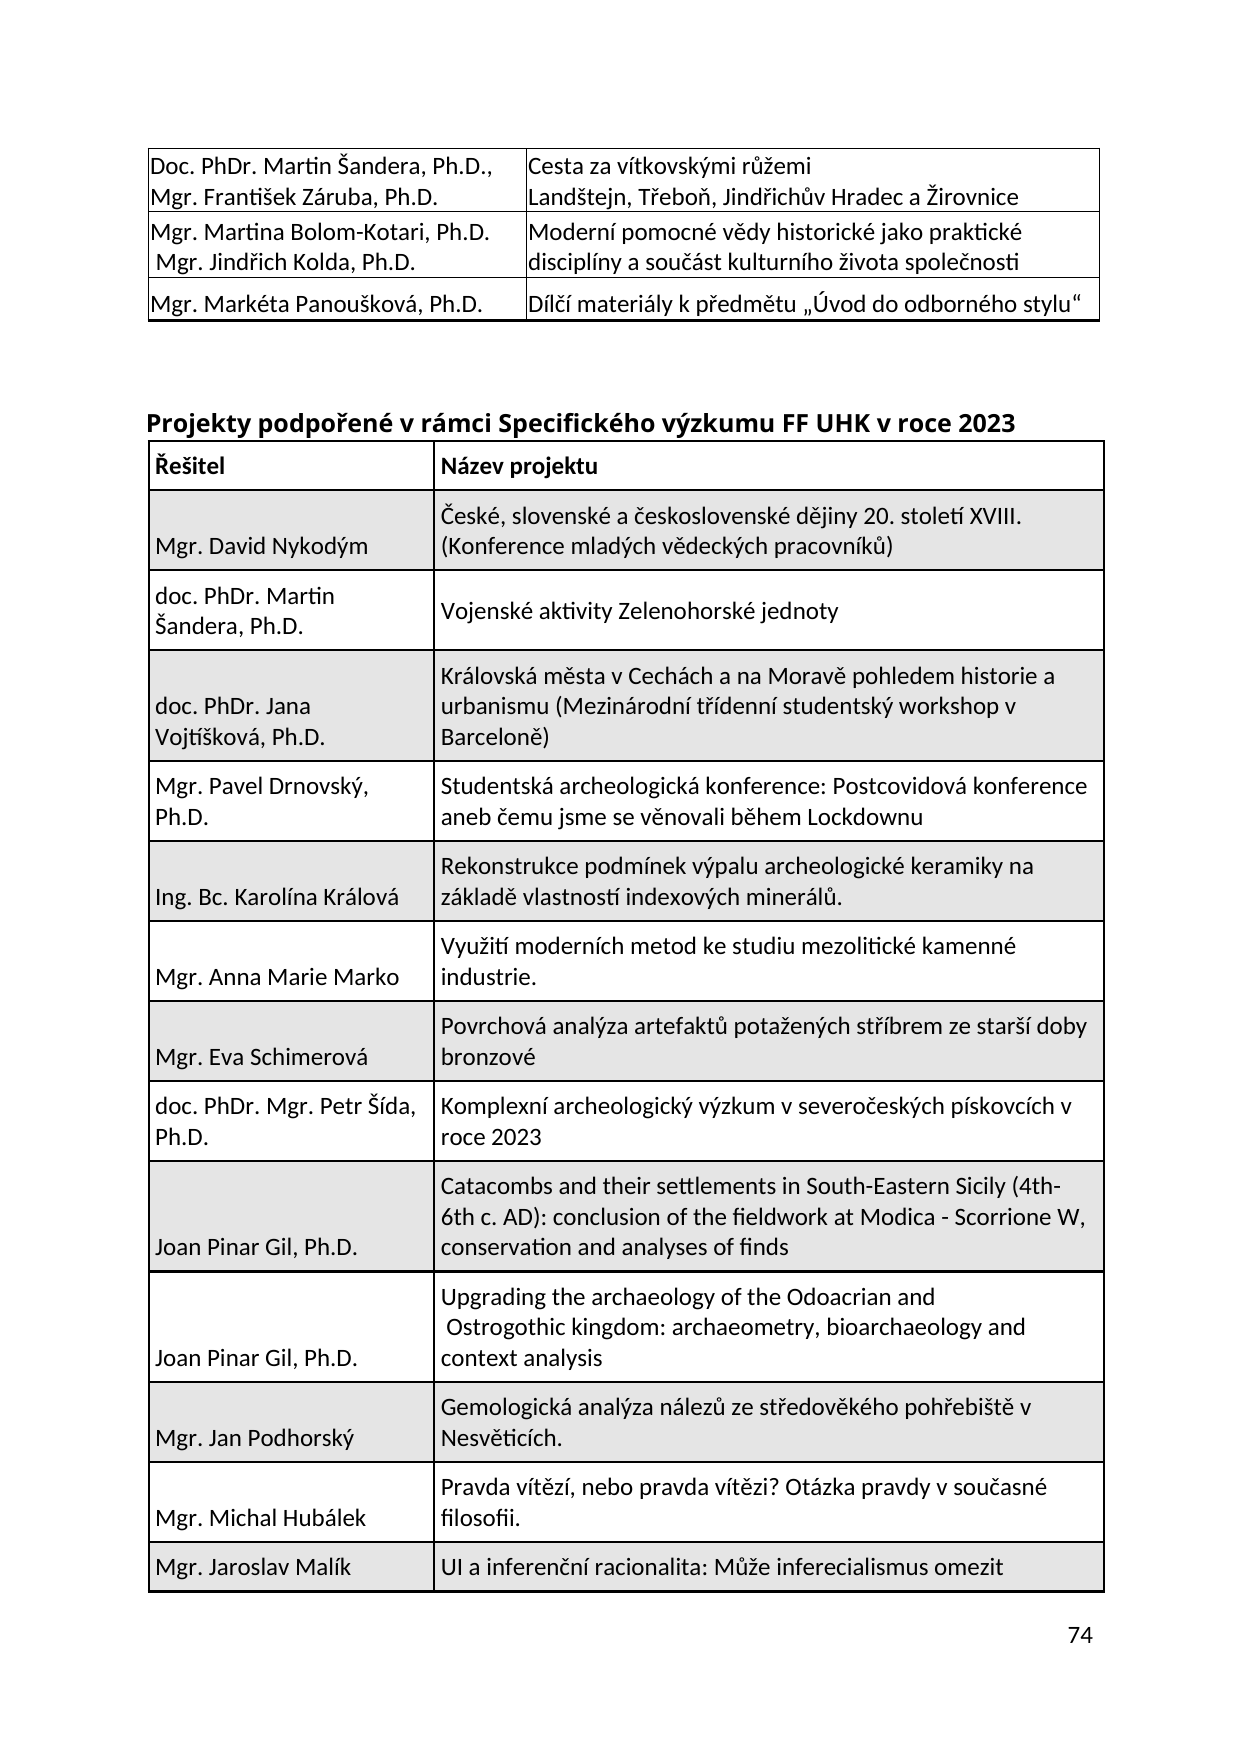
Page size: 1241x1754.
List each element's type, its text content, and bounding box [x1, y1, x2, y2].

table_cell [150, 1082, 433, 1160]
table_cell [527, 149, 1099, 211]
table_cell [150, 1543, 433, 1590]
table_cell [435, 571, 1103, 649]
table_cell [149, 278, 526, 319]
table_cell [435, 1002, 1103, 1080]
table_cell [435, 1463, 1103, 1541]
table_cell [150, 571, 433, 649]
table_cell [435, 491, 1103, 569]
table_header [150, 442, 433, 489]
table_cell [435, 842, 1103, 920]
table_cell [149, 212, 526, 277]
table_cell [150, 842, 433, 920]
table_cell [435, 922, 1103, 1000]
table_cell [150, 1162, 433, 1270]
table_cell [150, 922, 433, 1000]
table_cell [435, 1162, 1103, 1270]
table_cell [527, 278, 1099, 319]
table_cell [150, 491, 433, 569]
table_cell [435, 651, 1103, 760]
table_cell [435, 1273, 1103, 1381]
text Projekty podpořené v rámci Specifického výzkumu FF UHK v roce 2023 [146, 406, 1095, 440]
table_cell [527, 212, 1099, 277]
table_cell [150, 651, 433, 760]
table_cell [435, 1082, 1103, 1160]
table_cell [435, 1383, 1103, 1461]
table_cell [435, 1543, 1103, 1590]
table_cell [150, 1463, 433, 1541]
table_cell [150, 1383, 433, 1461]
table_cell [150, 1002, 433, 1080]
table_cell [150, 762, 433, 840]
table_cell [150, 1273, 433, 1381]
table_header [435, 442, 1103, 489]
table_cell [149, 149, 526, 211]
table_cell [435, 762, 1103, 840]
